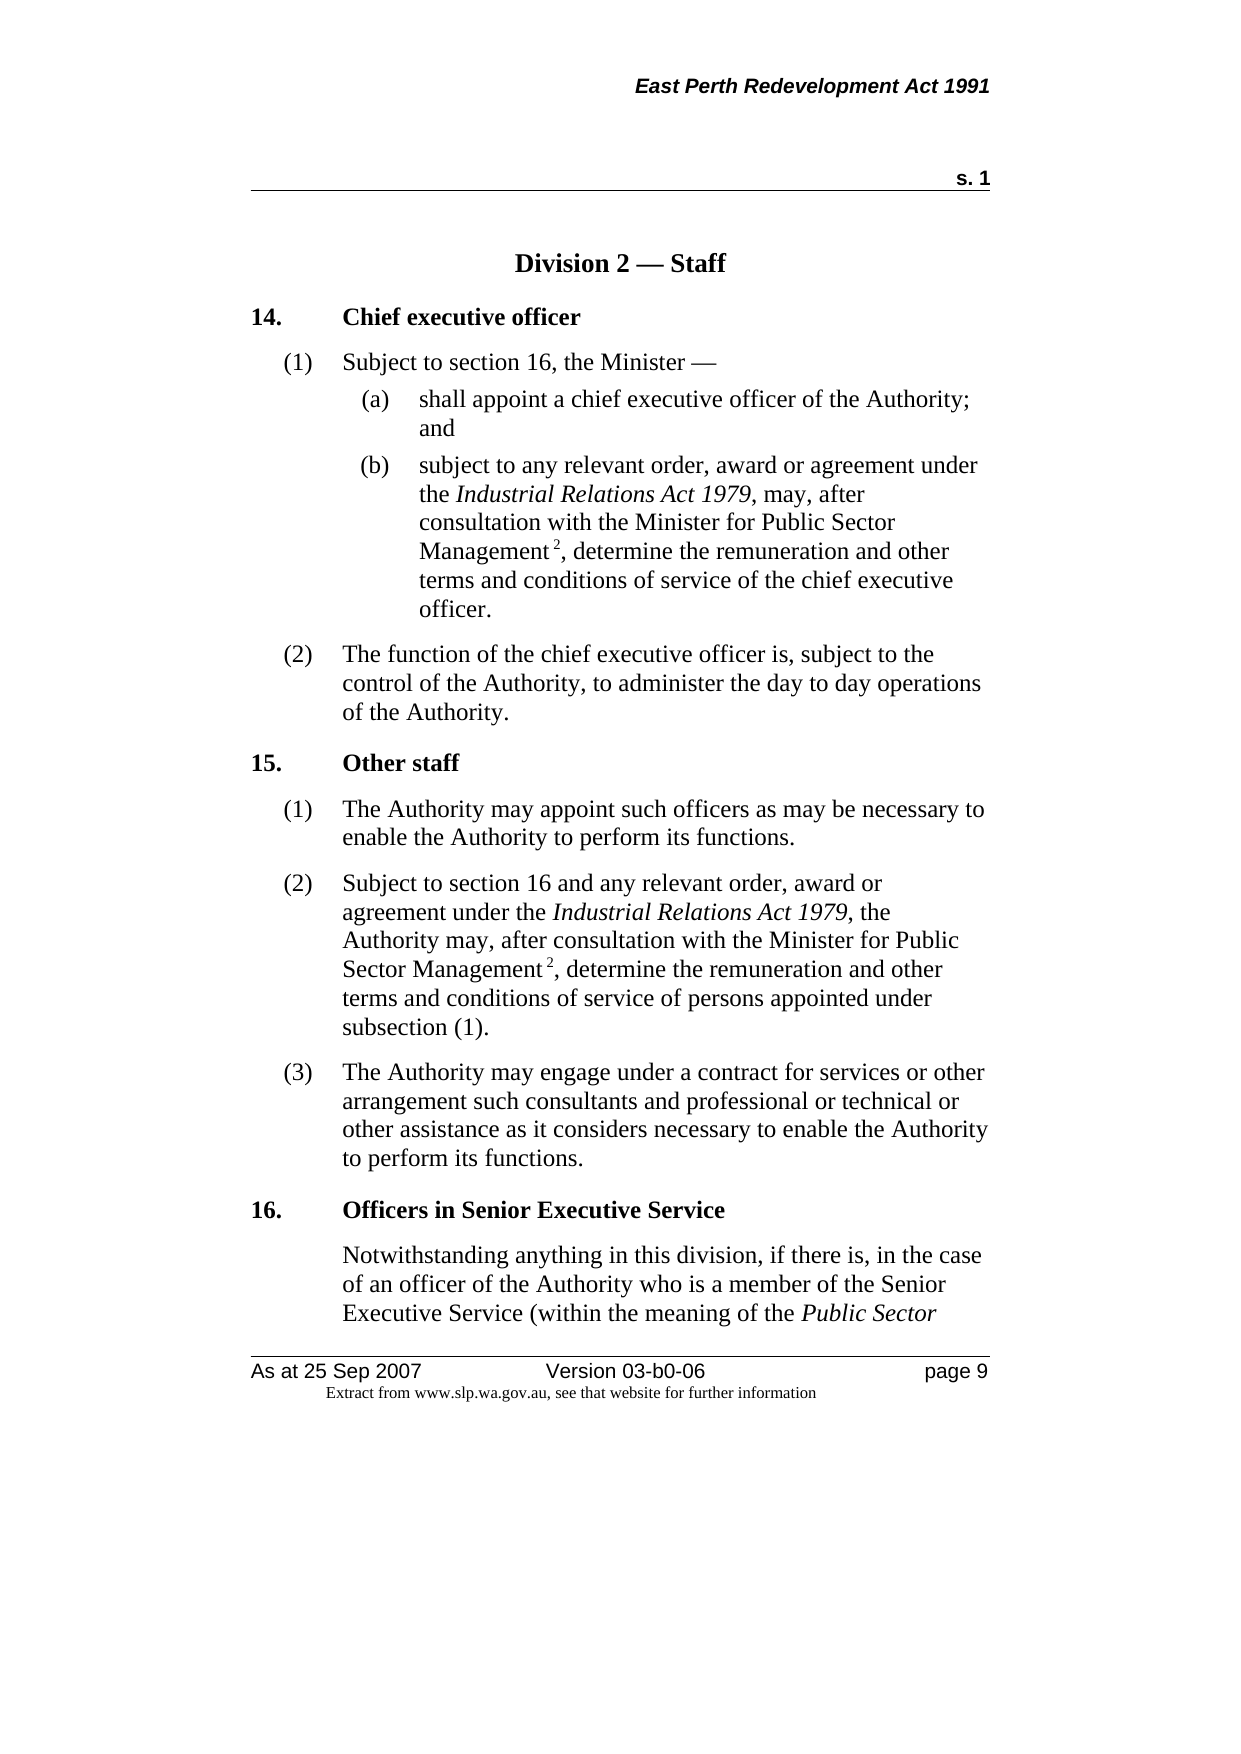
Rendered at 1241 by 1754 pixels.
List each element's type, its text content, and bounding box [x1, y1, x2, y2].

subtitle Division 2 — Staff [251, 247, 990, 279]
text (a) shall appoint a chief executive officer of the Authority; and [251, 384, 990, 442]
subtitle 15. Other staff [251, 748, 990, 777]
text (1) The Authority may appoint such officers as may be necessary to enable the Authority to perform its functions. [251, 794, 990, 851]
subtitle 16. Officers in Senior Executive Service [251, 1195, 990, 1224]
text (2) The function of the chief executive officer is, subject to the control of the Authority, to administer the day to day operations of the Authority. [251, 639, 990, 725]
text (2) Subject to section 16 and any relevant order, award or agreement under the Industrial Relations Act 1979, the Authority may, after consultation with the Minister for Public Sector Management 2, determine the remuneration and other terms and conditions of service of persons appointed under subsection (1). [251, 868, 990, 1040]
text (b) subject to any relevant order, award or agreement under the Industrial Relations Act 1979, may, after consultation with the Minister for Public Sector Management 2, determine the remuneration and other terms and conditions of service of the chief executive officer. [251, 450, 990, 622]
text (1) Subject to section 16, the Minister — [251, 347, 990, 376]
text (3) The Authority may engage under a contract for services or other arrangement such consultants and professional or technical or other assistance as it considers necessary to enable the Authority to perform its functions. [251, 1057, 990, 1172]
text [251, 1240, 990, 1327]
subtitle 14. Chief executive officer [251, 302, 990, 330]
